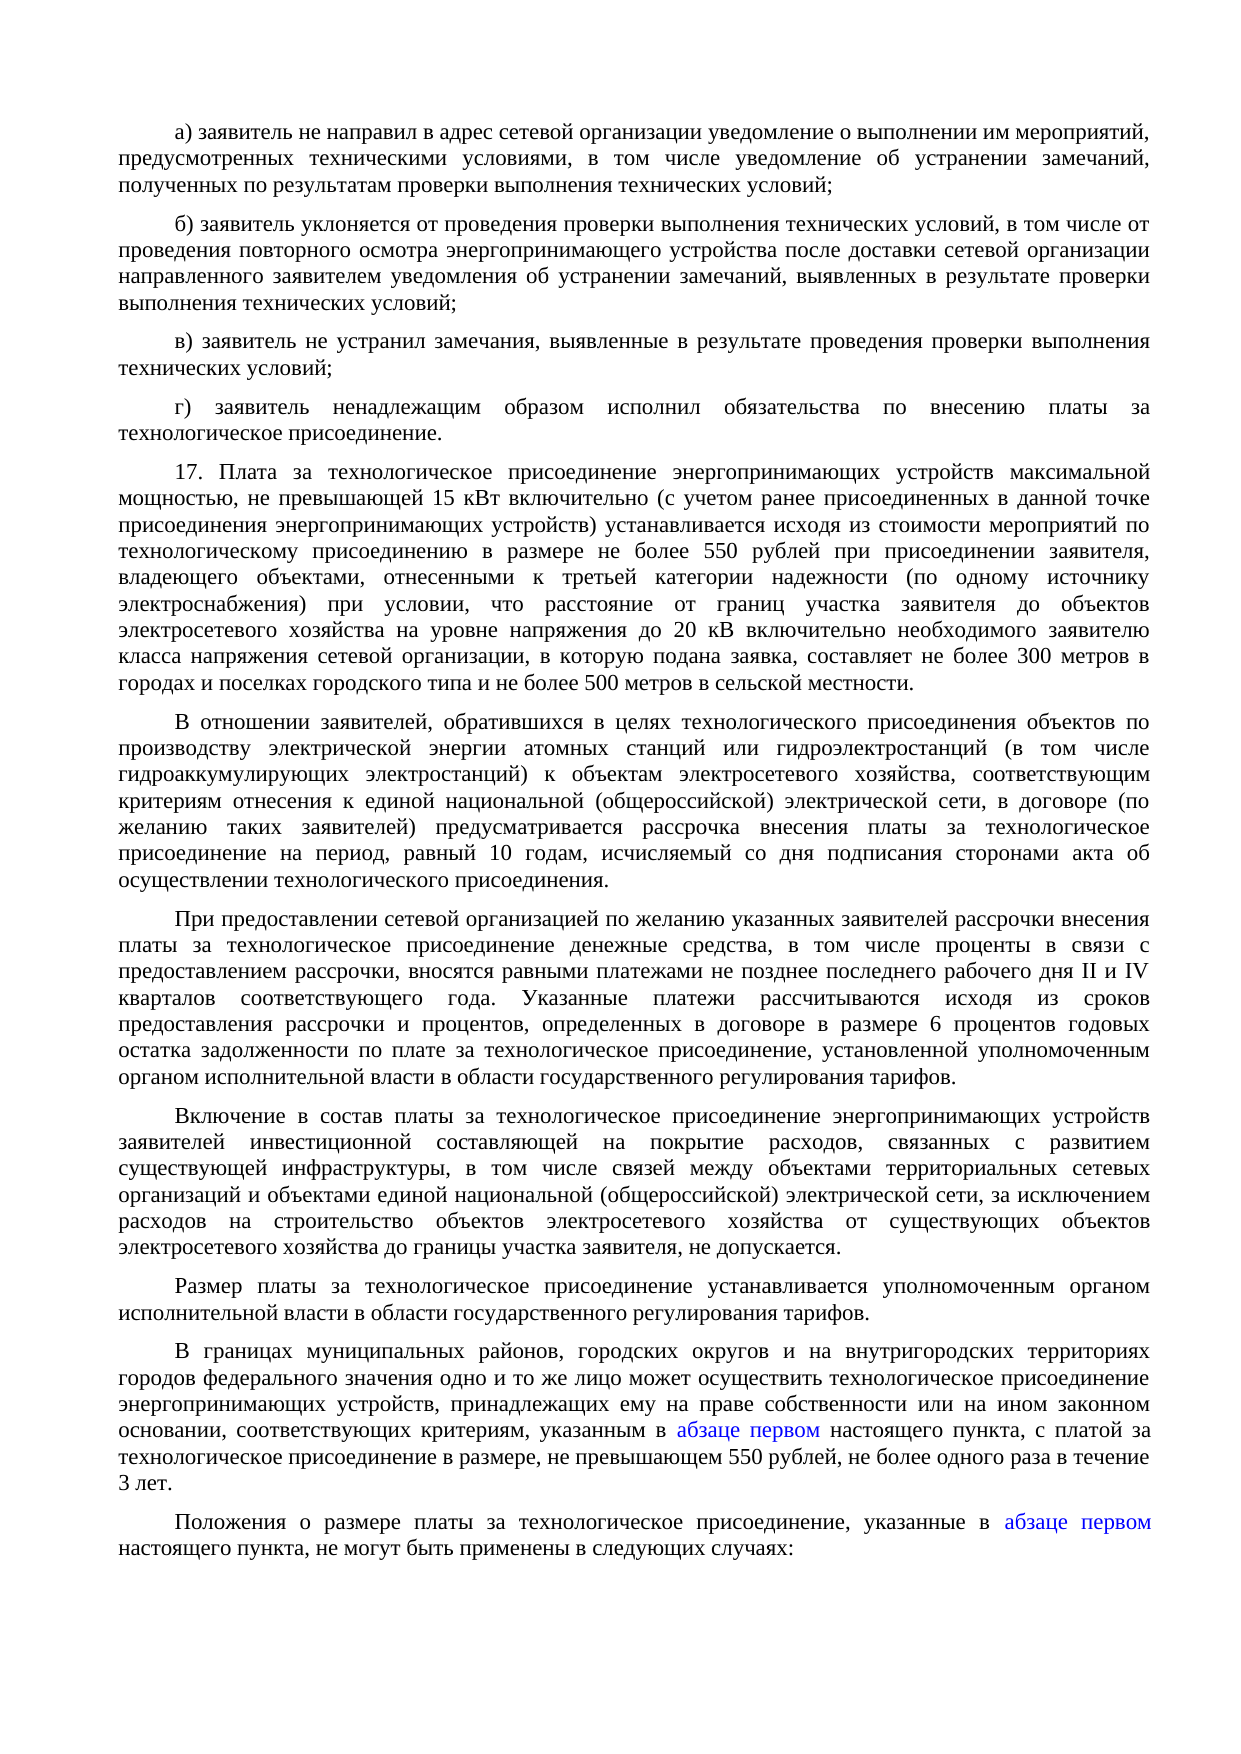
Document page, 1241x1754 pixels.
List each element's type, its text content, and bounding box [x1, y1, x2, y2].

text б) заявитель уклоняется от проведения проверки выполнения технических условий, в том числе от проведения повторного осмотра энергопринимающего устройства после доставки сетевой организации направленного заявителем уведомления об устранении замечаний, выявленных в результате проверки выполнения технических условий; [118, 210, 1152, 315]
text Включение в состав платы за технологическое присоединение энергопринимающих устройств заявителей инвестиционной составляющей на покрытие расходов, связанных с развитием существующей инфраструктуры, в том числе связей между объектами территориальных сетевых организаций и объектами единой национальной (общероссийской) электрической сети, за исключением расходов на строительство объектов электросетевого хозяйства от существующих объектов электросетевого хозяйства до границы участка заявителя, не допускается. [118, 1102, 1152, 1260]
text Положения о размере платы за технологическое присоединение, указанные в абзаце первом настоящего пункта, не могут быть применены в следующих случаях: [118, 1508, 1152, 1561]
text Размер платы за технологическое присоединение устанавливается уполномоченным органом исполнительной власти в области государственного регулирования тарифов. [118, 1272, 1152, 1325]
text 17. Плата за технологическое присоединение энергопринимающих устройств максимальной мощностью, не превышающей 15 кВт включительно (с учетом ранее присоединенных в данной точке присоединения энергопринимающих устройств) устанавливается исходя из стоимости мероприятий по технологическому присоединению в размере не более 550 рублей при присоединении заявителя, владеющего объектами, отнесенными к третьей категории надежности (по одному источнику электроснабжения) при условии, что расстояние от границ участка заявителя до объектов электросетевого хозяйства на уровне напряжения до 20 кВ включительно необходимого заявителю класса напряжения сетевой организации, в которую подана заявка, составляет не более 300 метров в городах и поселках городского типа и не более 500 метров в сельской местности. [118, 458, 1152, 695]
text В отношении заявителей, обратившихся в целях технологического присоединения объектов по производству электрической энергии атомных станций или гидроэлектростанций (в том числе гидроаккумулирующих электростанций) к объектам электросетевого хозяйства, соответствующим критериям отнесения к единой национальной (общероссийской) электрической сети, в договоре (по желанию таких заявителей) предусматривается рассрочка внесения платы за технологическое присоединение на период, равный 10 годам, исчисляемый со дня подписания сторонами акта об осуществлении технологического присоединения. [118, 708, 1152, 892]
text При предоставлении сетевой организацией по желанию указанных заявителей рассрочки внесения платы за технологическое присоединение денежные средства, в том числе проценты в связи с предоставлением рассрочки, вносятся равными платежами не позднее последнего рабочего дня II и IV кварталов соответствующего года. Указанные платежи рассчитываются исходя из сроков предоставления рассрочки и процентов, определенных в договоре в размере 6 процентов годовых остатка задолженности по плате за технологическое присоединение, установленной уполномоченным органом исполнительной власти в области государственного регулирования тарифов. [118, 905, 1152, 1089]
text в) заявитель не устранил замечания, выявленные в результате проведения проверки выполнения технических условий; [118, 328, 1152, 380]
text г) заявитель ненадлежащим образом исполнил обязательства по внесению платы за технологическое присоединение. [118, 393, 1152, 446]
text а) заявитель не направил в адрес сетевой организации уведомление о выполнении им мероприятий, предусмотренных техническими условиями, в том числе уведомление об устранении замечаний, полученных по результатам проверки выполнения технических условий; [118, 118, 1152, 197]
text В границах муниципальных районов, городских округов и на внутригородских территориях городов федерального значения одно и то же лицо может осуществить технологическое присоединение энергопринимающих устройств, принадлежащих ему на праве собственности или на ином законном основании, соответствующих критериям, указанным в абзаце первом настоящего пункта, с платой за технологическое присоединение в размере, не превышающем 550 рублей, не более одного раза в течение 3 лет. [118, 1337, 1152, 1496]
